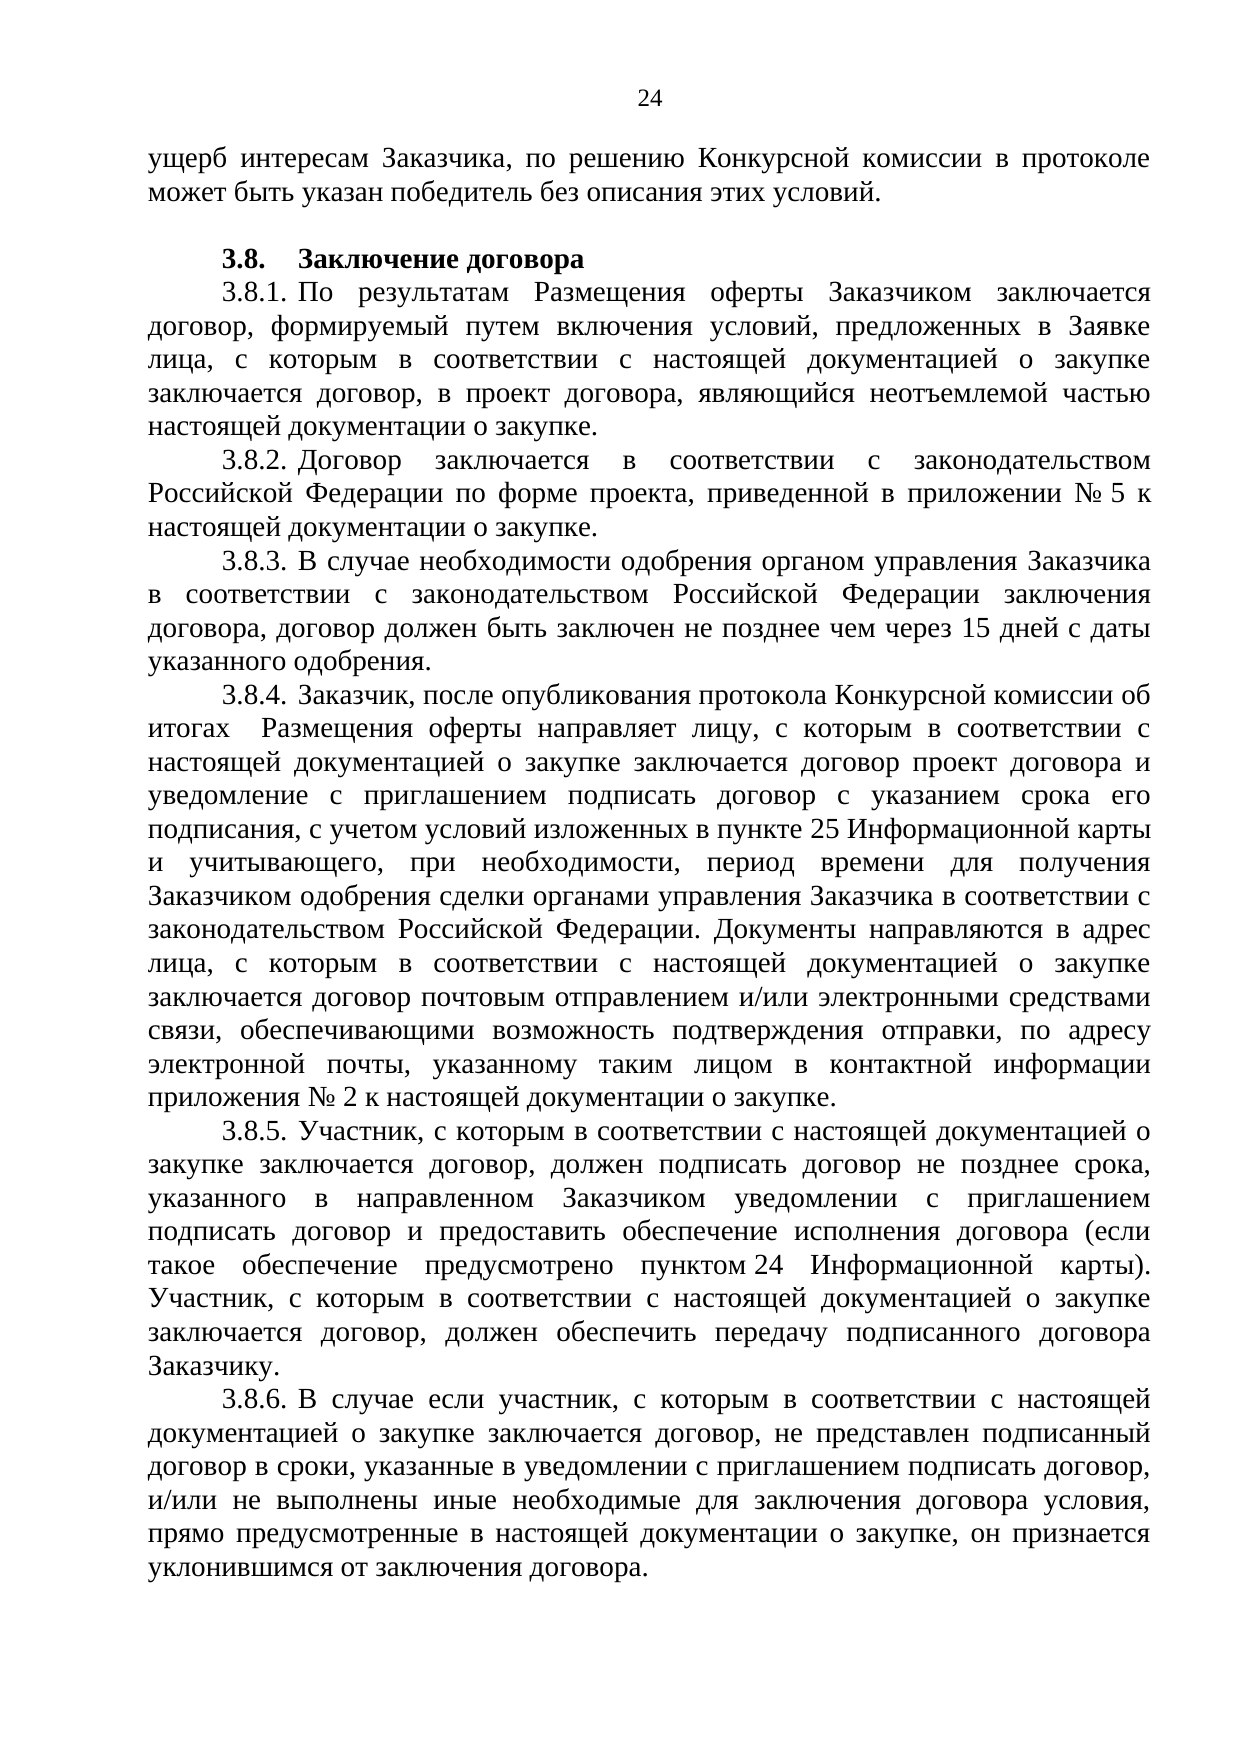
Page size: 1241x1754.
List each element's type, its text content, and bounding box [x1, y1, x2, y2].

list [148, 140, 1152, 207]
list В случае если участник, с которым в соответствии с настоящей документацией о закупке заключается договор, не представлен подписанный договор в сроки, указанные в уведомлении с приглашением подписать договор, и/или не выполнены иные необходимые для заключения договора условия, прямо предусмотренные в настоящей документации о закупке, он признается уклонившимся от заключения договора. [148, 1381, 1152, 1582]
list Договор заключается в соответствии с законодательством Российской Федерации по форме проекта, приведенной в приложении № 5 к настоящей документации о закупке. [148, 442, 1152, 543]
list Заключение договора [148, 241, 1152, 274]
list Участник, с которым в соответствии с настоящей документацией о закупке заключается договор, должен подписать договор не позднее срока, указанного в направленном Заказчиком уведомлении с приглашением подписать договор и предоставить обеспечение исполнения договора (если такое обеспечение предусмотрено пунктом 24 Информационной карты). Участник, с которым в соответствии с настоящей документацией о закупке заключается договор, должен обеспечить передачу подписанного договора Заказчику. [148, 1113, 1152, 1381]
list В случае необходимости одобрения органом управления Заказчика в соответствии с законодательством Российской Федерации заключения договора, договор должен быть заключен не позднее чем через 15 дней с даты указанного одобрения. [148, 543, 1152, 677]
list По результатам Размещения оферты Заказчиком заключается договор, формируемый путем включения условий, предложенных в Заявке лица, с которым в соответствии с настоящей документацией о закупке заключается договор, в проект договора, являющийся неотъемлемой частью настоящей документации о закупке. [148, 274, 1152, 442]
list Заказчик, после опубликования протокола Конкурсной комиссии об итогах Размещения оферты направляет лицу, с которым в соответствии с настоящей документацией о закупке заключается договор проект договора и уведомление с приглашением подписать договор с указанием срока его подписания, с учетом условий изложенных в пункте 25 Информационной карты и учитывающего, при необходимости, период времени для получения Заказчиком одобрения сделки органами управления Заказчика в соответствии с законодательством Российской Федерации. Документы направляются в адрес лица, с которым в соответствии с настоящей документацией о закупке заключается договор почтовым отправлением и/или электронными средствами связи, обеспечивающими возможность подтверждения отправки, по адресу электронной почты, указанному таким лицом в контактной информации приложения № 2 к настоящей документации о закупке. [148, 677, 1152, 1113]
